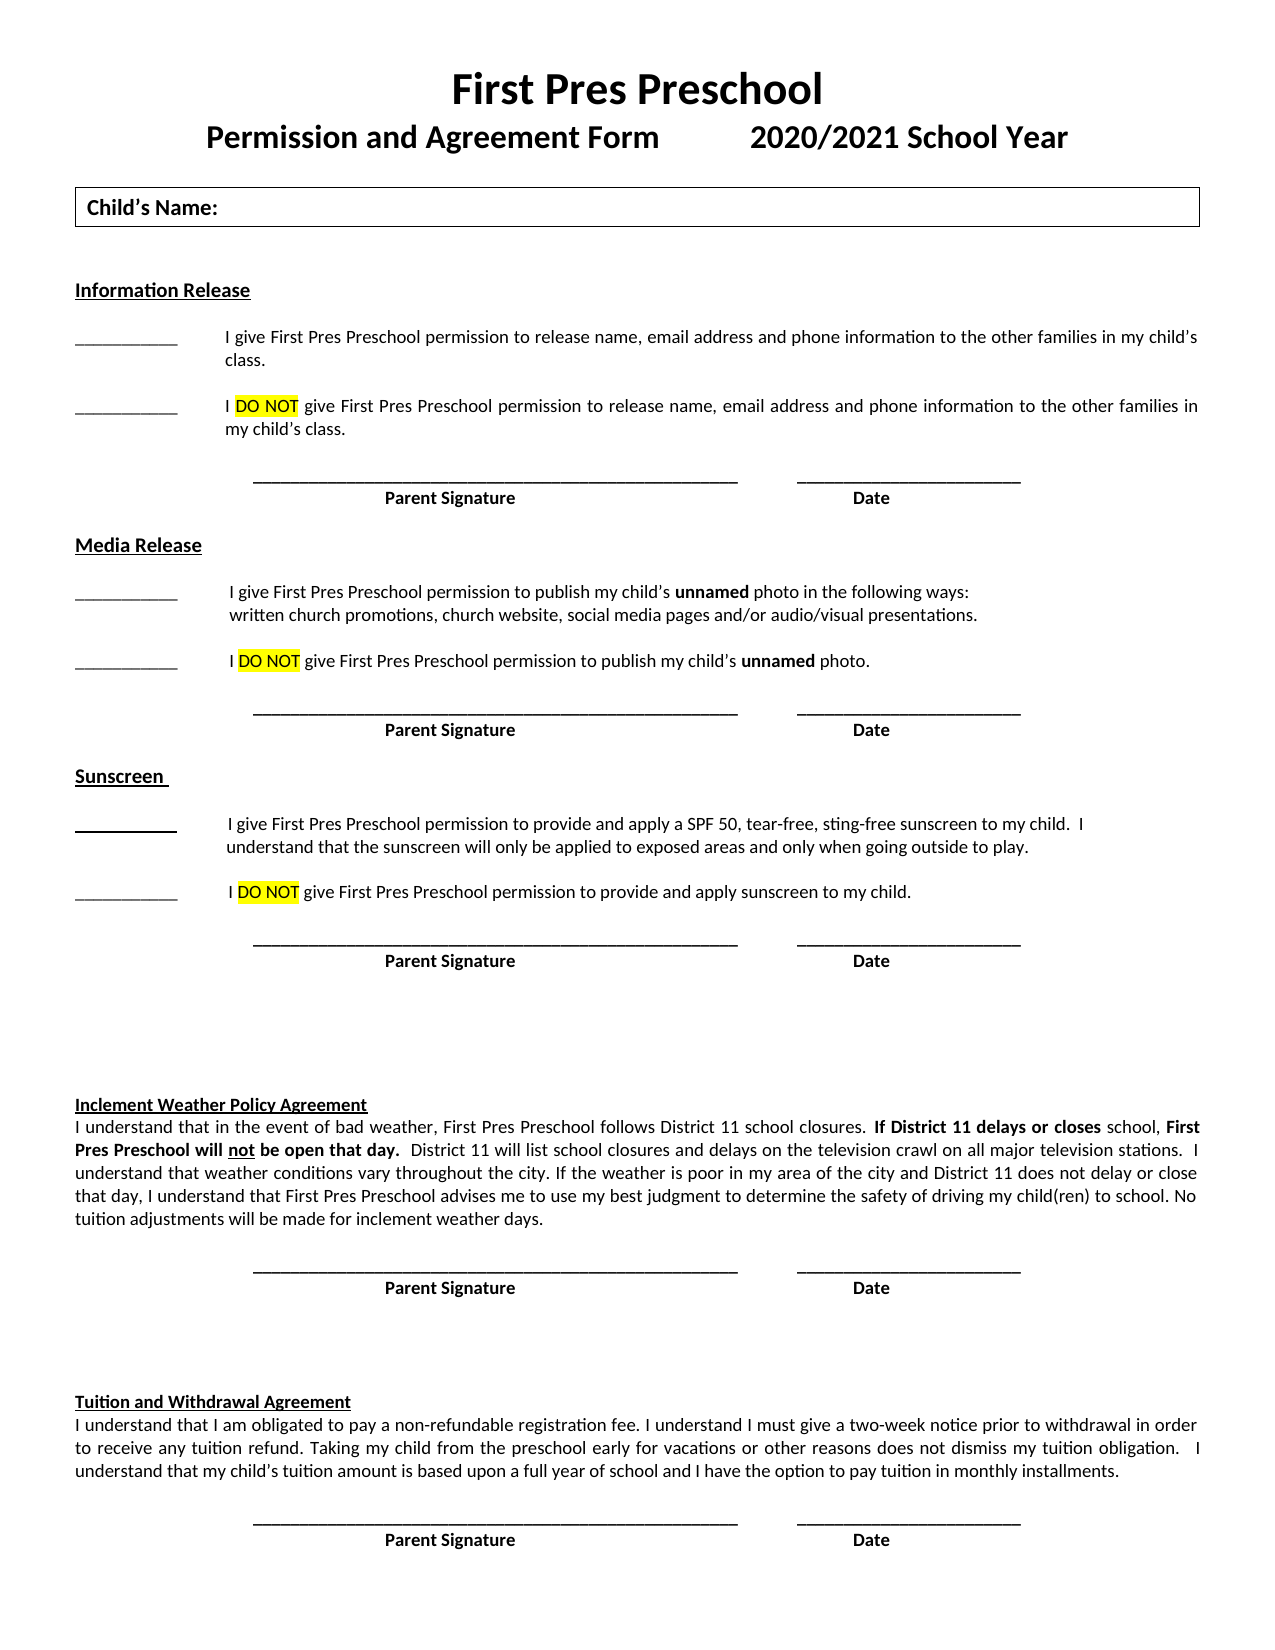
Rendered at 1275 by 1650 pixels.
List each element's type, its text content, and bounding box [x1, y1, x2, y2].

text ___________ I DO NOT give First Pres Preschool permission to release name, email address and phone information to the other families in my child’s class. [75, 394, 1200, 440]
text Information Release [75, 277, 1200, 303]
text ___________ I give First Pres Preschool permission to publish my child’s unnamed photo in the following ways: [75, 580, 1200, 603]
text Parent Signature Date [75, 1528, 1200, 1551]
text ___________ I DO NOT give First Pres Preschool permission to provide and apply sunscreen to my child. [299, 881, 1200, 904]
text Sunscreen [75, 764, 1200, 789]
text __________ I give First Pres Preschool permission to provide and apply a SPF 50, tear-free, sting-free sunscreen to my child. I [75, 812, 1200, 835]
text ___________ I DO NOT give First Pres Preschool permission to publish my child’s unnamed photo. [300, 649, 1200, 672]
text ____________________________________________________ ________________________ [75, 695, 1200, 718]
text I understand that in the event of bad weather, First Pres Preschool follows District 11 school closures. If District 11 delays or closes school, First Pres Preschool will not be open that day. District 11 will list school closures and delays on the television crawl on all major television stations. I understand that weather conditions vary throughout the city. If the weather is poor in my area of the city and District 11 does not delay or close that day, I understand that First Pres Preschool advises me to use my best judgment to determine the safety of driving my child(ren) to school. No tuition adjustments will be made for inclement weather days. [75, 1116, 1200, 1230]
text Permission and Agreement Form 2020/2021 School Year [75, 116, 1200, 157]
text Parent Signature Date [75, 949, 1200, 972]
text written church promotions, church website, social media pages and/or audio/visual presentations. [75, 603, 1200, 626]
text ____________________________________________________ ________________________ [75, 927, 1200, 949]
text First Pres Preschool [75, 60, 1200, 116]
text I understand that I am obligated to pay a non-refundable registration fee. I understand I must give a two-week notice prior to withdrawal in order to receive any tuition refund. Taking my child from the preschool early for vacations or other reasons does not dismiss my tuition obligation. I understand that my child’s tuition amount is based upon a full year of school and I have the option to pay tuition in monthly installments. [75, 1414, 1200, 1482]
text ____________________________________________________ ________________________ [75, 1253, 1200, 1276]
text understand that the sunscreen will only be applied to exposed areas and only when going outside to play. [75, 835, 1200, 858]
text Parent Signature Date [75, 1276, 1200, 1299]
text Inclement Weather Policy Agreement [75, 1093, 1200, 1116]
text ___________ I give First Pres Preschool permission to release name, email address and phone information to the other families in my child’s class. [75, 326, 1200, 372]
text Media Release [75, 532, 1200, 557]
text Parent Signature Date [75, 718, 1200, 741]
table_header Child’s Name: [76, 188, 1199, 226]
text ____________________________________________________ ________________________ [75, 463, 1200, 486]
text Tuition and Withdrawal Agreement [75, 1391, 1200, 1414]
text Parent Signature Date [75, 486, 1200, 509]
text ____________________________________________________ ________________________ [75, 1505, 1200, 1528]
